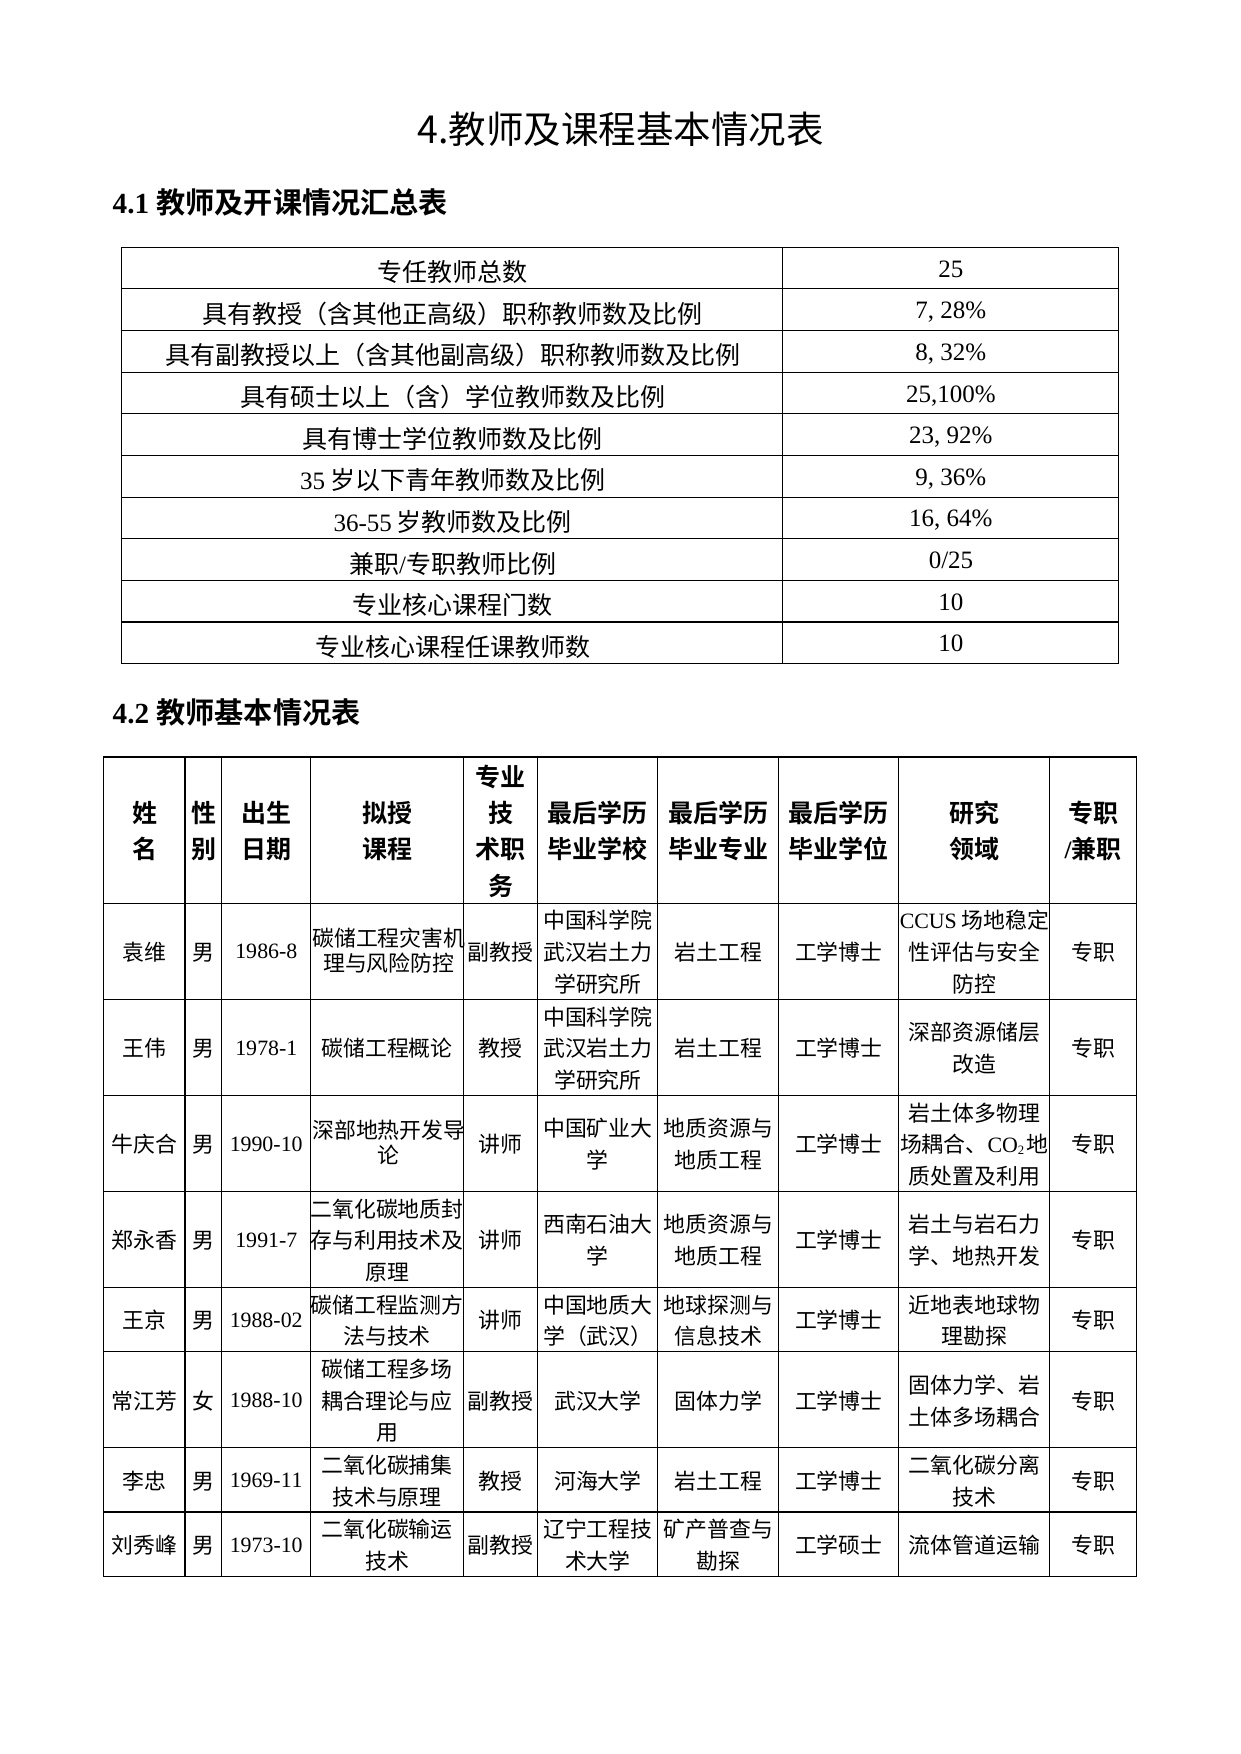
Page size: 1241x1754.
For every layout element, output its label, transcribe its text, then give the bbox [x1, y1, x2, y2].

text 4.2 教师基本情况表 [112, 689, 1128, 731]
table_cell 岩土工程 [658, 1000, 778, 1094]
table_cell 流体管道运输 [899, 1513, 1049, 1576]
table_cell 地质资源与地质工程 [658, 1192, 778, 1287]
table_cell 工学博士 [779, 1192, 898, 1287]
table_cell 1988-10 [222, 1352, 310, 1447]
table_cell 碳储工程多场耦合理论与应用 [311, 1352, 463, 1447]
table_cell 岩土工程 [658, 1448, 778, 1511]
table_cell 专职 [1050, 1448, 1136, 1511]
table_cell 李忠 [104, 1448, 184, 1511]
table_cell 男 [186, 1192, 221, 1287]
table_cell 副教授 [464, 1352, 537, 1447]
table_cell 男 [186, 1513, 221, 1576]
table_cell 女 [186, 1352, 221, 1447]
table_cell 工学博士 [779, 1288, 898, 1351]
table_cell 郑永香 [104, 1192, 184, 1287]
table_header 性 别 [186, 758, 221, 902]
table_cell 河海大学 [538, 1448, 657, 1511]
table_cell 男 [186, 904, 221, 998]
table_cell 二氧化碳地质封存与利用技术及原理 [311, 1192, 463, 1287]
table_cell 10 [783, 623, 1118, 663]
table_cell 男 [186, 1288, 221, 1351]
table_cell 工学博士 [779, 1096, 898, 1191]
table_cell 1991-7 [222, 1192, 310, 1287]
table_cell 工学硕士 [779, 1513, 898, 1576]
table_cell 碳储工程监测方法与技术 [311, 1288, 463, 1351]
table_cell 具有硕士以上（含）学位教师数及比例 [122, 373, 782, 413]
table_cell 副教授 [464, 1513, 537, 1576]
table_cell 中国矿业大学 [538, 1096, 657, 1191]
table_cell 岩土体多物理场耦合、CO2地质处置及利用 [899, 1096, 1049, 1191]
table_cell 7, 28% [783, 289, 1118, 330]
table_cell 副教授 [464, 904, 537, 998]
table_cell 二氧化碳捕集技术与原理 [311, 1448, 463, 1511]
table_cell 1969-11 [222, 1448, 310, 1511]
table_cell 1973-10 [222, 1513, 310, 1576]
table_cell 具有教授（含其他正高级）职称教师数及比例 [122, 289, 782, 330]
table_header 专业技 术职务 [464, 758, 537, 902]
table_cell 具有博士学位教师数及比例 [122, 414, 782, 455]
table_cell 0/25 [783, 539, 1118, 580]
table_cell 男 [186, 1448, 221, 1511]
table_cell 工学博士 [779, 1352, 898, 1447]
table_cell 王伟 [104, 1000, 184, 1094]
table_cell 二氧化碳分离技术 [899, 1448, 1049, 1511]
table_header 25 [783, 248, 1118, 288]
table_cell 碳储工程概论 [311, 1000, 463, 1094]
table_cell 男 [186, 1096, 221, 1191]
table_cell 中国科学院武汉岩土力学研究所 [538, 1000, 657, 1094]
table_header 研究 领域 [899, 758, 1049, 902]
table_cell 常江芳 [104, 1352, 184, 1447]
table_cell 1988-02 [222, 1288, 310, 1351]
table_cell 工学博士 [779, 1000, 898, 1094]
table_cell 二氧化碳输运技术 [311, 1513, 463, 1576]
table_cell 牛庆合 [104, 1096, 184, 1191]
table_cell 中国地质大学（武汉） [538, 1288, 657, 1351]
table_cell 深部地热开发导论 [311, 1096, 463, 1191]
table_cell 岩土与岩石力学、地热开发 [899, 1192, 1049, 1287]
table_cell 9, 36% [783, 456, 1118, 497]
table_cell 讲师 [464, 1096, 537, 1191]
table_cell 辽宁工程技术大学 [538, 1513, 657, 1576]
table_cell 专职 [1050, 1192, 1136, 1287]
text 4.1 教师及开课情况汇总表 [112, 180, 1128, 222]
table_cell 25,100% [783, 373, 1118, 413]
table_cell 1986-8 [222, 904, 310, 998]
table_cell 固体力学 [658, 1352, 778, 1447]
table_cell 近地表地球物理勘探 [899, 1288, 1049, 1351]
table_header 专任教师总数 [122, 248, 782, 288]
table_cell 10 [783, 581, 1118, 621]
table_cell 1978-1 [222, 1000, 310, 1094]
table_cell 1990-10 [222, 1096, 310, 1191]
table_cell 碳储工程灾害机理与风险防控 [311, 904, 463, 998]
table_cell 专业核心课程门数 [122, 581, 782, 621]
table_cell 专职 [1050, 1288, 1136, 1351]
table_header 出生 日期 [222, 758, 310, 902]
table_cell 8, 32% [783, 331, 1118, 372]
table_cell 武汉大学 [538, 1352, 657, 1447]
table_cell 16, 64% [783, 498, 1118, 538]
table_header 专职 /兼职 [1050, 758, 1136, 902]
table_cell 工学博士 [779, 904, 898, 998]
table_cell 讲师 [464, 1288, 537, 1351]
table_cell 专职 [1050, 1000, 1136, 1094]
table_cell 兼职/专职教师比例 [122, 539, 782, 580]
table_cell 固体力学、岩土体多场耦合 [899, 1352, 1049, 1447]
table_cell 专职 [1050, 1352, 1136, 1447]
table_cell 岩土工程 [658, 904, 778, 998]
table_cell 专职 [1050, 904, 1136, 998]
table_cell 矿产普查与勘探 [658, 1513, 778, 1576]
table_cell 西南石油大学 [538, 1192, 657, 1287]
table_cell 深部资源储层改造 [899, 1000, 1049, 1094]
table_cell 工学博士 [779, 1448, 898, 1511]
table_header 最后学历 毕业学位 [779, 758, 898, 902]
table_cell 教授 [464, 1448, 537, 1511]
table_cell CCUS场地稳定性评估与安全防控 [899, 904, 1049, 998]
table_cell 刘秀峰 [104, 1513, 184, 1576]
table_cell 讲师 [464, 1192, 537, 1287]
table_cell 地球探测与信息技术 [658, 1288, 778, 1351]
table_cell 地质资源与地质工程 [658, 1096, 778, 1191]
table_cell 中国科学院武汉岩土力学研究所 [538, 904, 657, 998]
table_cell 专职 [1050, 1096, 1136, 1191]
table_cell 23, 92% [783, 414, 1118, 455]
table_header 最后学历 毕业专业 [658, 758, 778, 902]
table_cell 35岁以下青年教师数及比例 [122, 456, 782, 497]
table_cell 男 [186, 1000, 221, 1094]
table_cell 王京 [104, 1288, 184, 1351]
table_cell 专职 [1050, 1513, 1136, 1576]
table_header 最后学历 毕业学校 [538, 758, 657, 902]
table_cell 袁维 [104, 904, 184, 998]
table_cell 36-55岁教师数及比例 [122, 498, 782, 538]
table_cell 具有副教授以上（含其他副高级）职称教师数及比例 [122, 331, 782, 372]
table_header 姓 名 [104, 758, 184, 902]
table_cell 教授 [464, 1000, 537, 1094]
table_cell 专业核心课程任课教师数 [122, 623, 782, 663]
table_header 拟授 课程 [311, 758, 463, 902]
